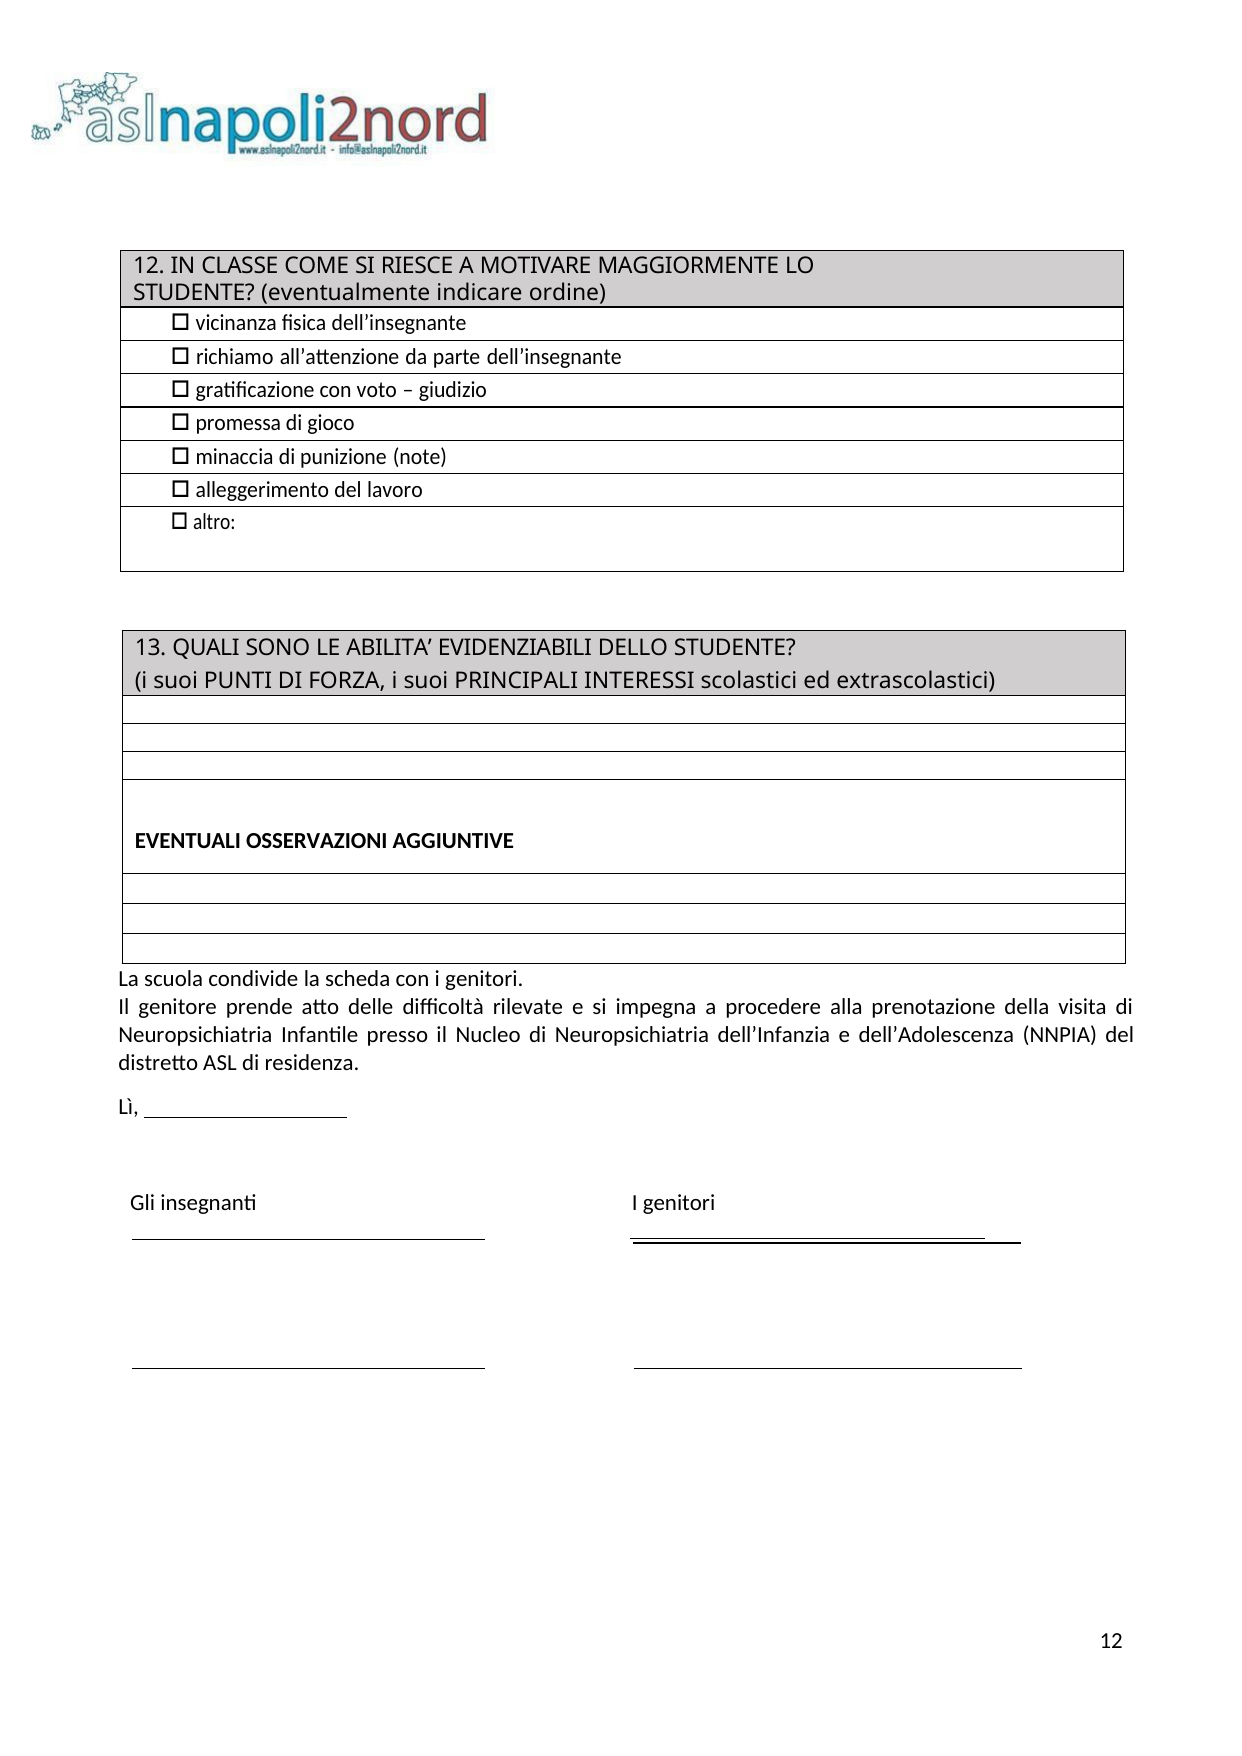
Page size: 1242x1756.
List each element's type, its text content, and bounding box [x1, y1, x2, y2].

table_cell □ vicinanza fisica dell’insegnante [121, 308, 1123, 340]
text La scuola condivide la scheda con i genitori. [118, 964, 1150, 992]
text Gli insegnanti I genitori [130, 1188, 1150, 1216]
table_cell □ gratificazione con voto – giudizio [121, 374, 1123, 406]
table_cell □ altro: [121, 507, 1123, 571]
table_cell □ alleggerimento del lavoro [121, 474, 1123, 506]
table_cell □ richiamo all’attenzione da parte dell’insegnante [121, 341, 1123, 373]
table_cell [123, 904, 1125, 933]
table_cell EVENTUALI OSSERVAZIONI AGGIUNTIVE [123, 780, 1125, 873]
text Il genitore prende atto delle difficoltà rilevate e si impegna a procedere alla prenotazione della visita di Neuropsichiatria Infantile presso il Nucleo di Neuropsichiatria dell’Infanzia e dell’Adolescenza (NNPIA) del distretto ASL di residenza. [118, 992, 1136, 1076]
table_cell □ promessa di gioco [121, 408, 1123, 439]
picture [31, 72, 496, 167]
table_header 12. IN CLASSE COME SI RIESCE A MOTIVARE MAGGIORMENTE LO STUDENTE? (eventualmente indicare ordine) [121, 251, 1123, 306]
table_cell [123, 874, 1125, 903]
table_cell □ minaccia di punizione (note) [121, 441, 1123, 473]
table_cell [123, 934, 1125, 963]
table_cell [123, 696, 1125, 723]
table_cell [123, 724, 1125, 751]
table_header 13. QUALI SONO LE ABILITA’ EVIDENZIABILI DELLO STUDENTE? (i suoi PUNTI DI FORZA, i suoi PRINCIPALI INTERESSI scolastici ed extrascolastici) [123, 631, 1125, 695]
text Lì, [118, 1092, 1150, 1120]
table_cell [123, 752, 1125, 779]
